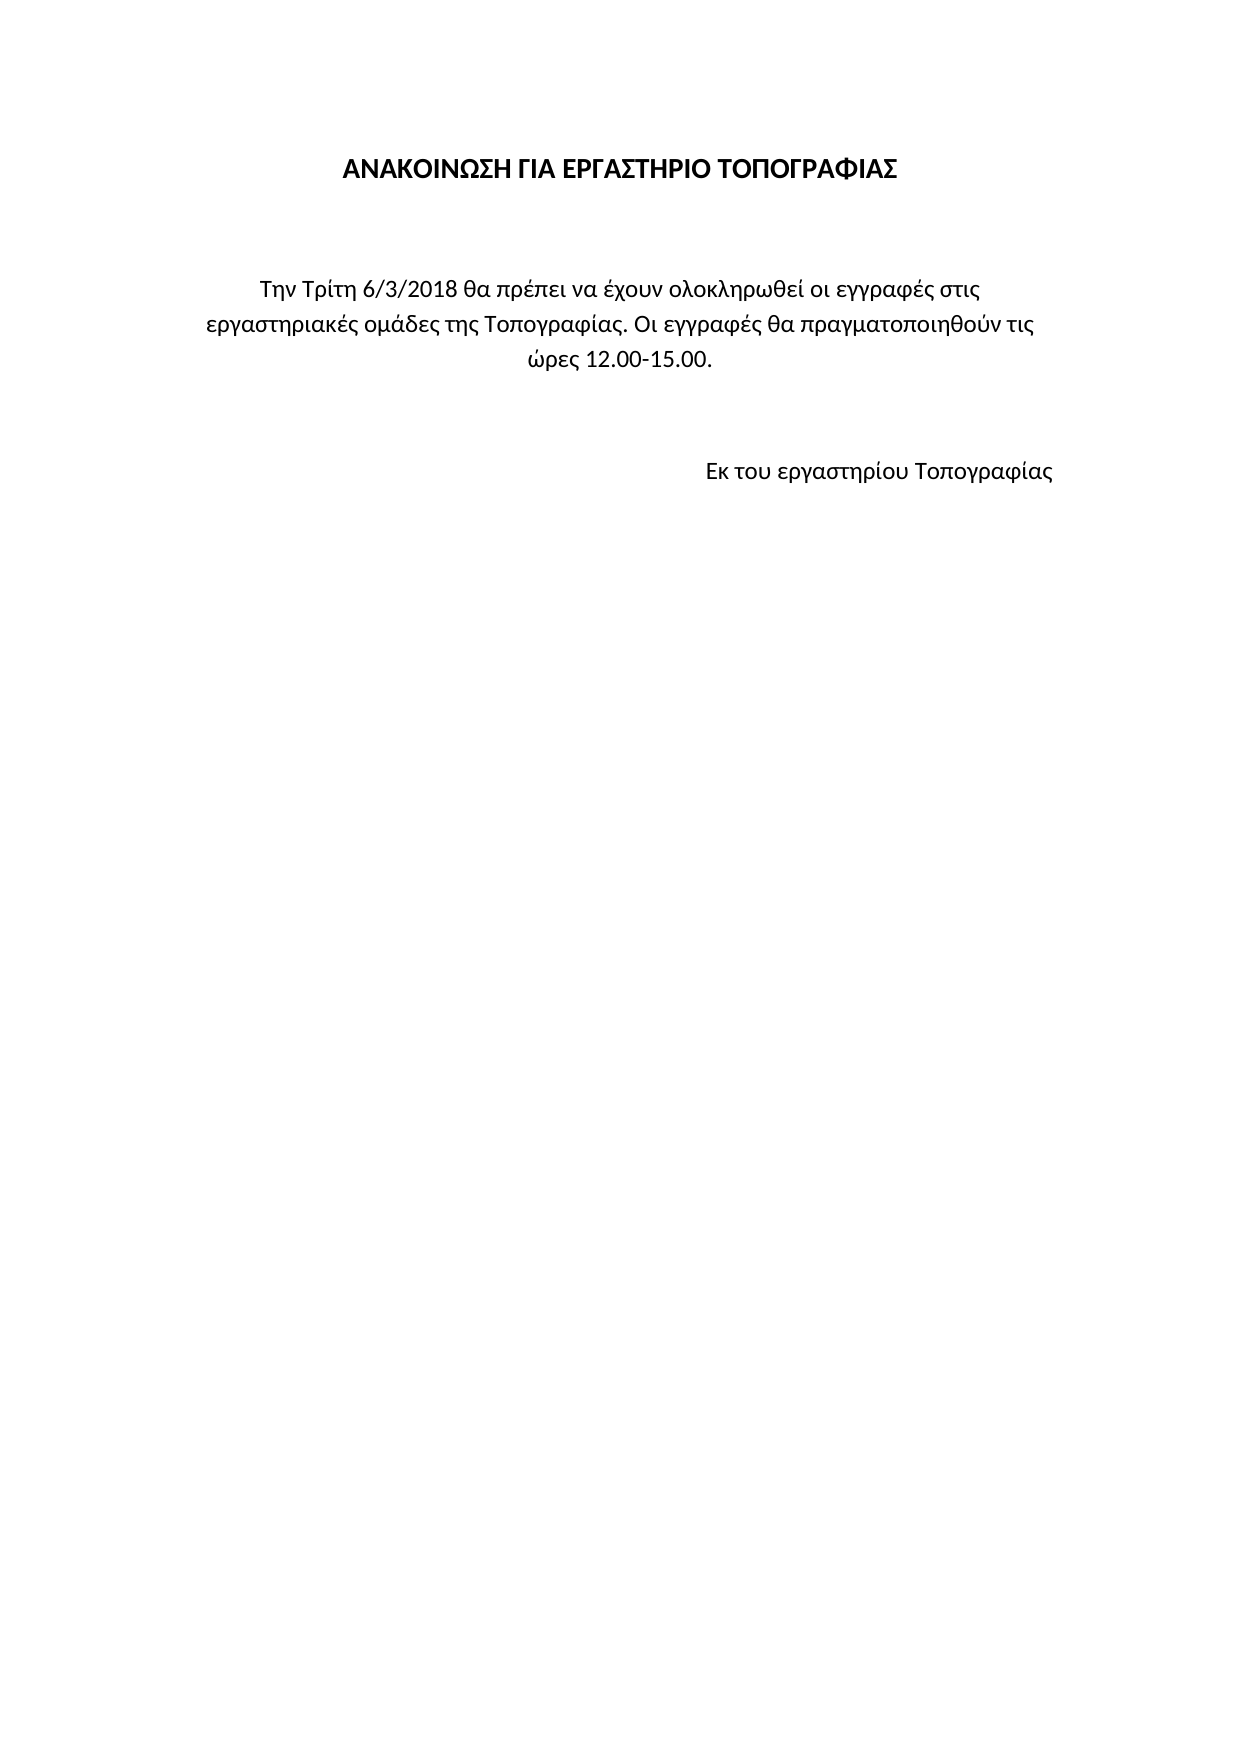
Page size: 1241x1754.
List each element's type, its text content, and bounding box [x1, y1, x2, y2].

text ΑΝΑΚΟΙΝΩΣΗ ΓΙΑ ΕΡΓΑΣΤΗΡΙΟ ΤΟΠΟΓΡΑΦΙΑΣ [187, 150, 1053, 186]
text Εκ του εργαστηρίου Τοπογραφίας [187, 455, 1053, 486]
text Την Τρίτη 6/3/2018 θα πρέπει να έχουν ολοκληρωθεί οι εγγραφές στις εργαστηριακές ομάδες της Τοπογραφίας. Οι εγγραφές θα πραγματοποιηθούν τις ώρες 12.00-15.00. [187, 273, 1053, 374]
